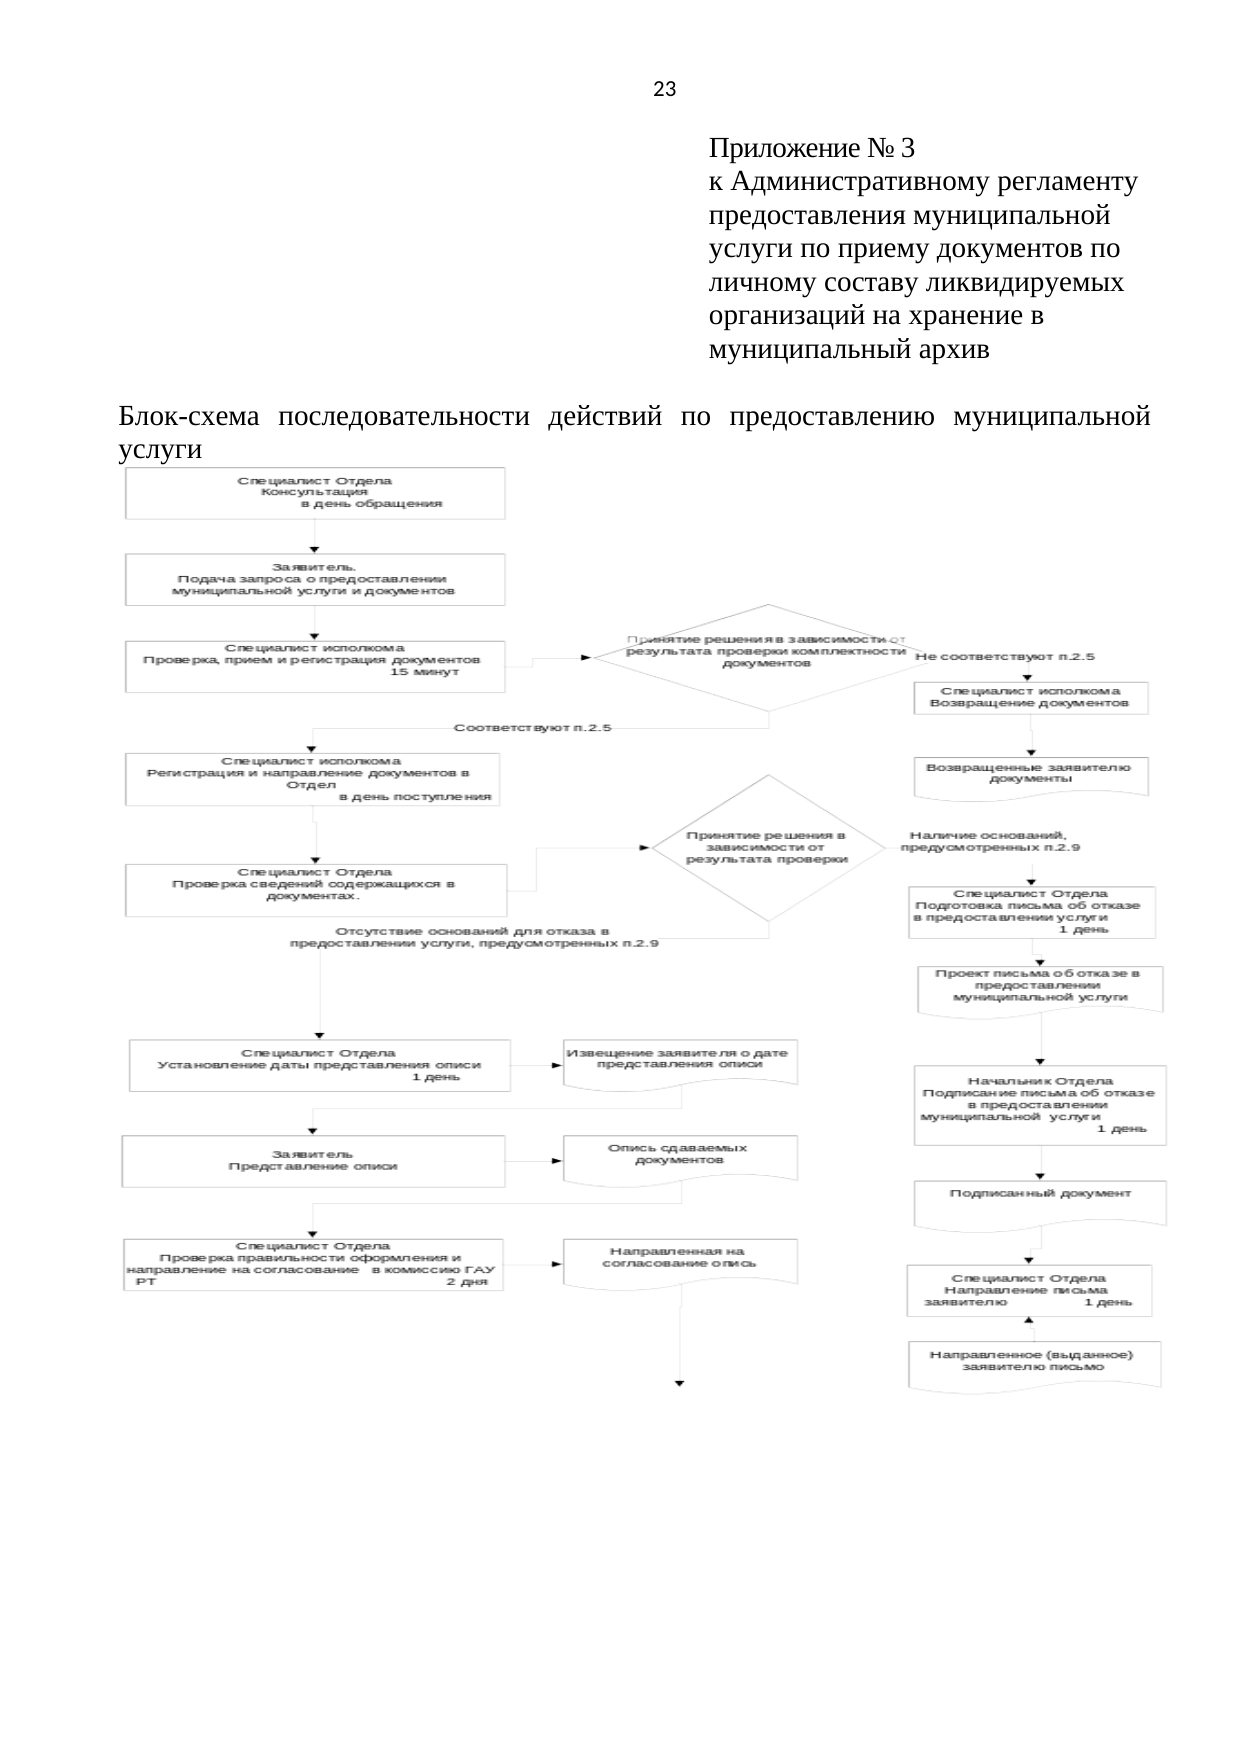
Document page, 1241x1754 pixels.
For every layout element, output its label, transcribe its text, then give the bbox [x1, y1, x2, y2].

text организаций на хранение в [709, 297, 1152, 331]
text муниципальный архив [709, 331, 1152, 364]
text услуги по приему документов по [709, 230, 1152, 264]
text личному составу ликвидируемых [709, 264, 1152, 297]
text к Административному регламенту [709, 163, 1152, 197]
text Приложение № 3 [709, 130, 1152, 163]
text предоставления муниципальной [709, 197, 1152, 230]
text Блок-схема последовательности действий по предоставлению муниципальной услуги [118, 398, 1152, 1395]
